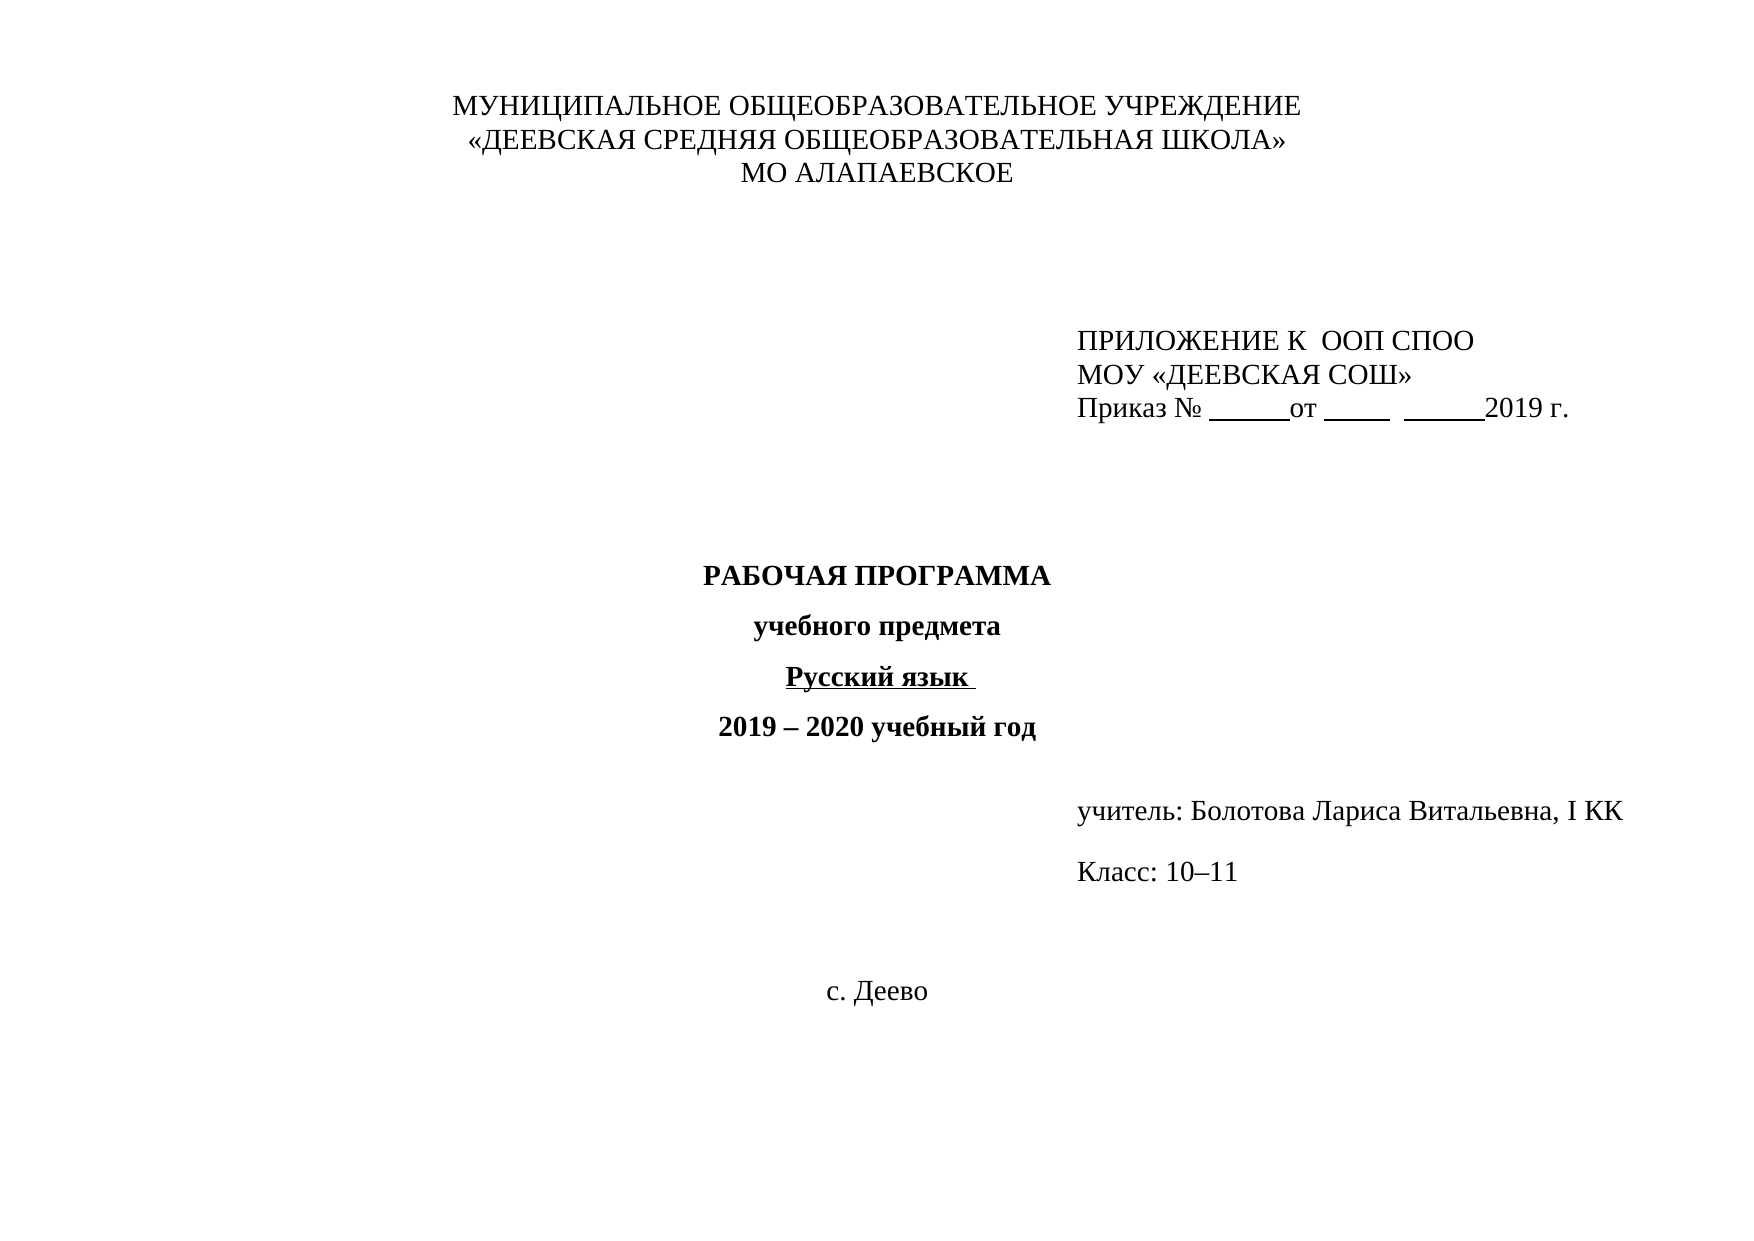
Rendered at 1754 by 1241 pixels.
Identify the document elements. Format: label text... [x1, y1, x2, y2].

text Русский язык [118, 659, 1636, 692]
text Приказ № от 2019 г. [1077, 390, 1636, 424]
text 2019 – 2020 учебный год [118, 709, 1636, 743]
text с. Деево [118, 973, 1636, 1007]
text РАБОЧАЯ ПРОГРАММА [118, 558, 1636, 592]
text учитель: Болотова Лариса Витальевна, I КК [1077, 793, 1636, 826]
text МУНИЦИПАЛЬНОЕ ОБЩЕОБРАЗОВАТЕЛЬНОЕ УЧРЕЖДЕНИЕ [118, 88, 1636, 122]
text Класс: 10–11 [1077, 854, 1636, 888]
text учебного предмета [118, 608, 1636, 642]
text «ДЕЕВСКАЯ СРЕДНЯЯ ОБЩЕОБРАЗОВАТЕЛЬНАЯ ШКОЛА» [118, 122, 1636, 156]
text МОУ «ДЕЕВСКАЯ СОШ» [1077, 357, 1636, 390]
text МО АЛАПАЕВСКОЕ [118, 156, 1636, 189]
text ПРИЛОЖЕНИЕ К ООП СПОО [1077, 323, 1636, 357]
